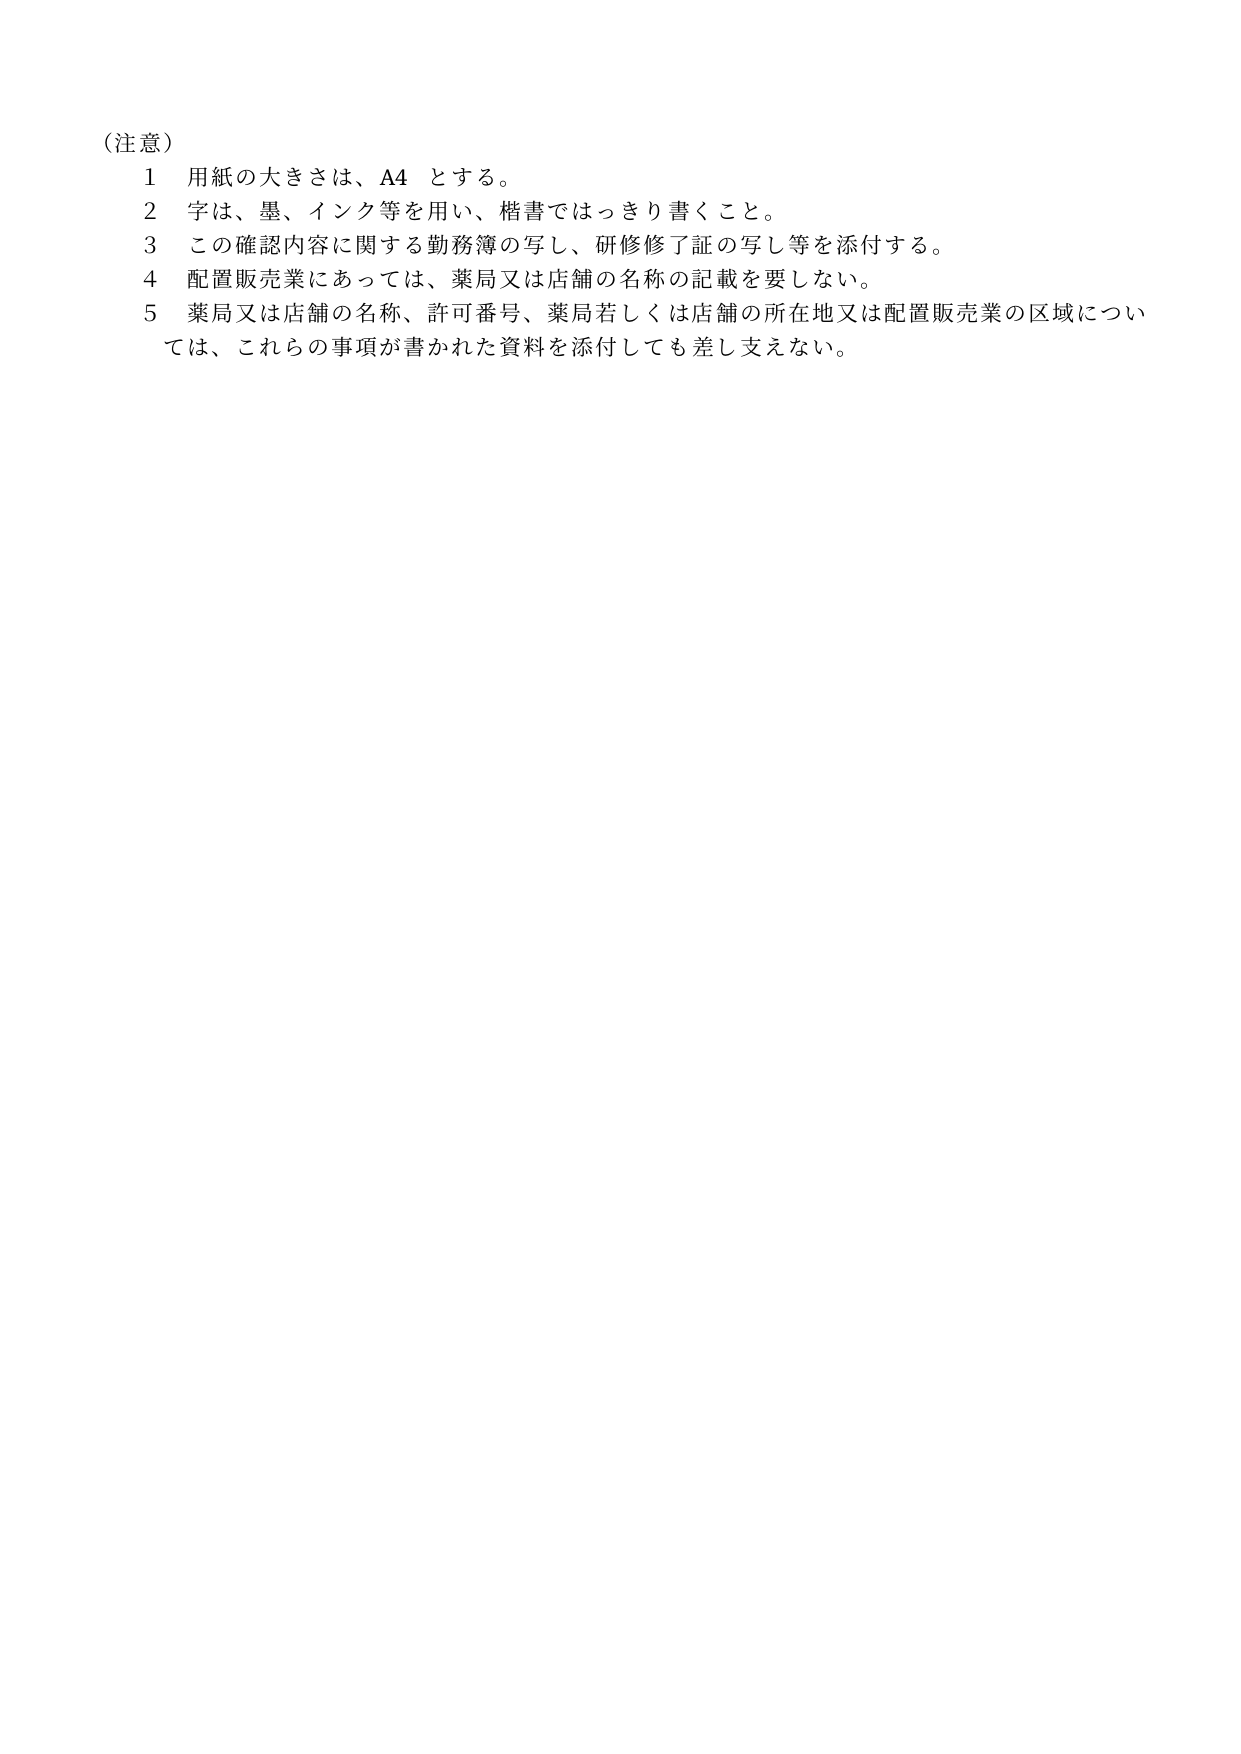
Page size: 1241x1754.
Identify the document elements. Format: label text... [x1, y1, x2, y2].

text ２ 字は、墨、インク等を用い、楷書ではっきり書くこと。 [124, 193, 1149, 227]
text ３ この確認内容に関する勤務簿の写し、研修修了証の写し等を添付する。 [124, 227, 1149, 261]
text １ 用紙の大きさは、A4とする。 [124, 159, 1149, 193]
text ４ 配置販売業にあっては、薬局又は店舗の名称の記載を要しない。 [124, 261, 1149, 295]
text ５ 薬局又は店舗の名称、許可番号、薬局若しくは店舗の所在地又は配置販売業の区域については、これらの事項が書かれた資料を添付しても差し支えない。 [124, 295, 1149, 363]
text （注意） [91, 125, 1149, 159]
